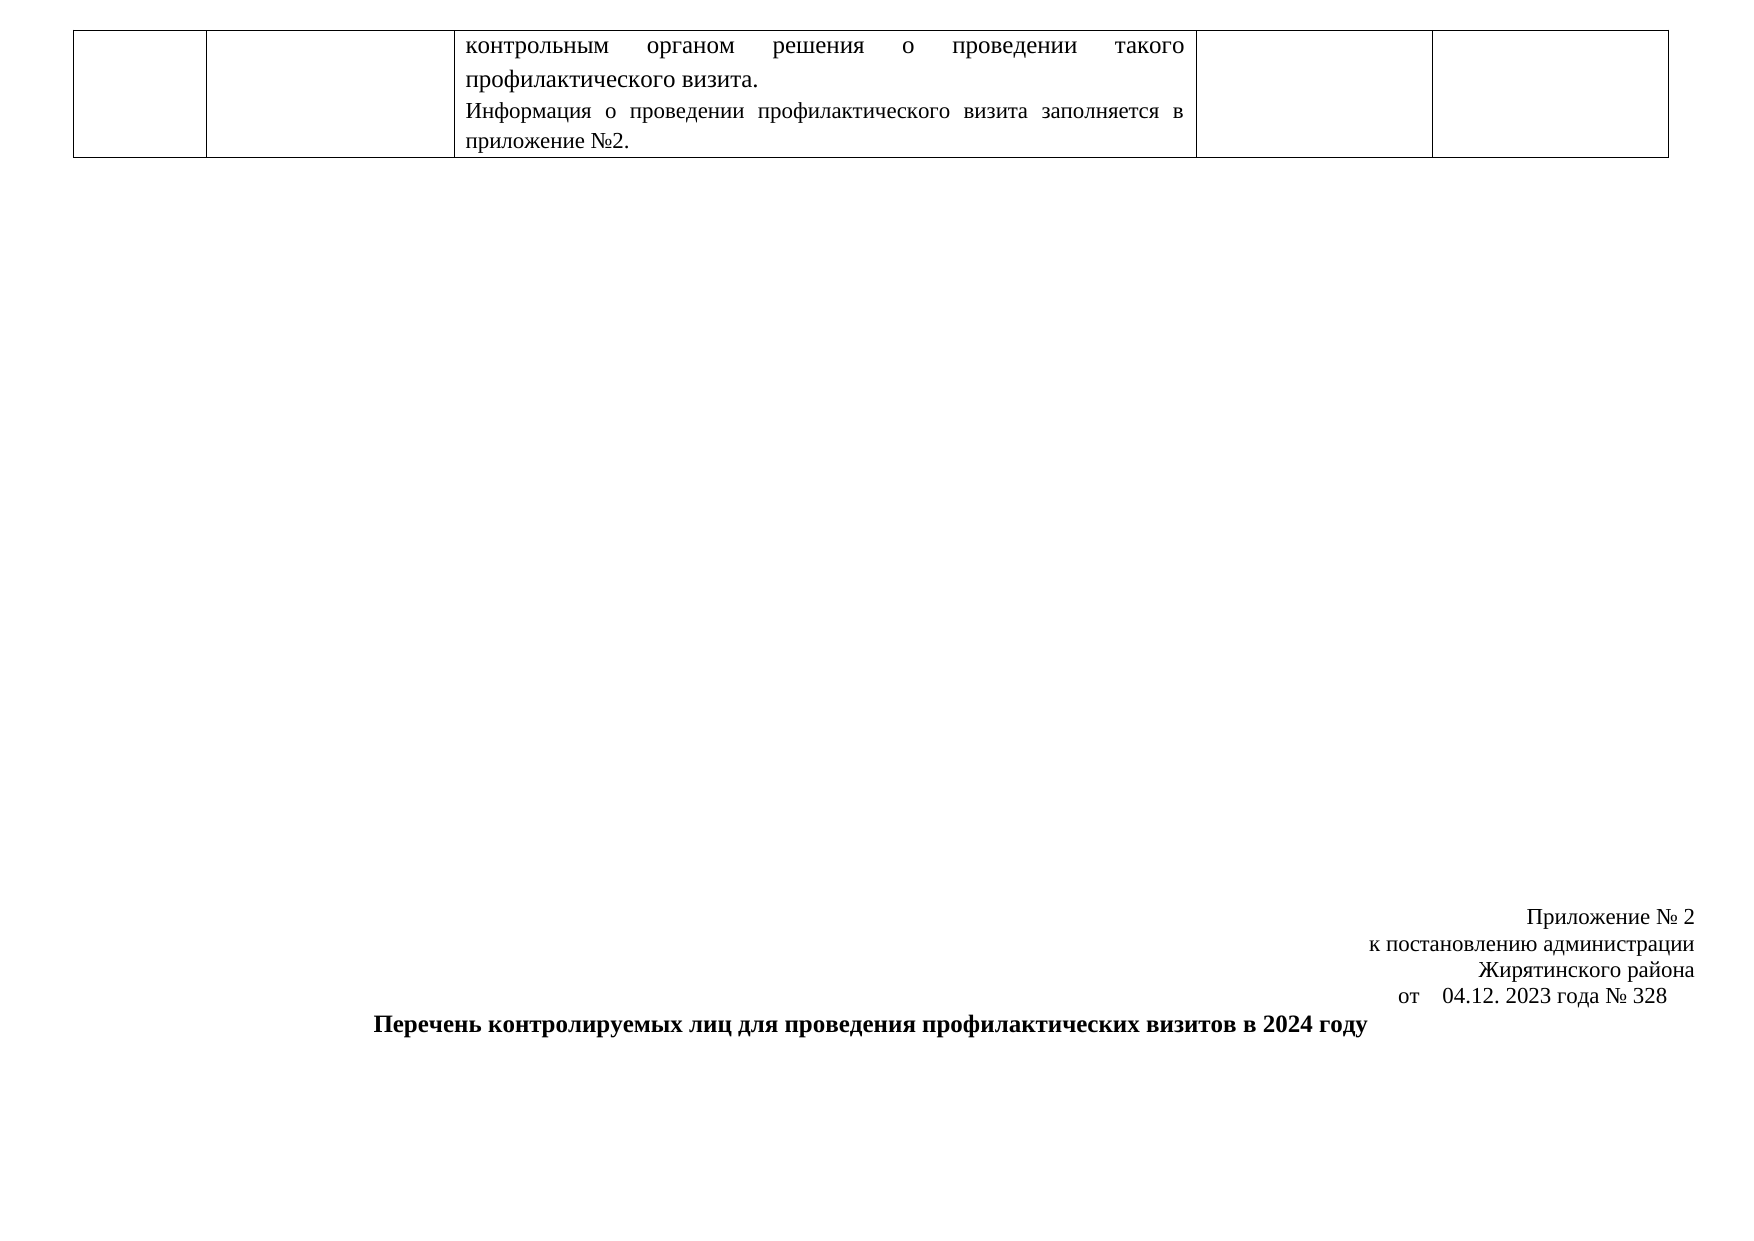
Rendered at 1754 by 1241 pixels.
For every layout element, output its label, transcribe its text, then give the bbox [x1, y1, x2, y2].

text Жирятинского района [29, 956, 1695, 982]
text Приложение № 2 [709, 903, 1695, 929]
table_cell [1197, 31, 1432, 157]
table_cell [1433, 31, 1668, 157]
table_cell 4. [74, 31, 206, 157]
text к постановлению администрации [29, 929, 1695, 956]
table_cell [455, 31, 1196, 157]
text от 04.12. 2023 года № 328 [29, 982, 1695, 1009]
text Перечень контролируемых лиц для проведения профилактических визитов в 2024 году [29, 1009, 1695, 1037]
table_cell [207, 31, 454, 157]
